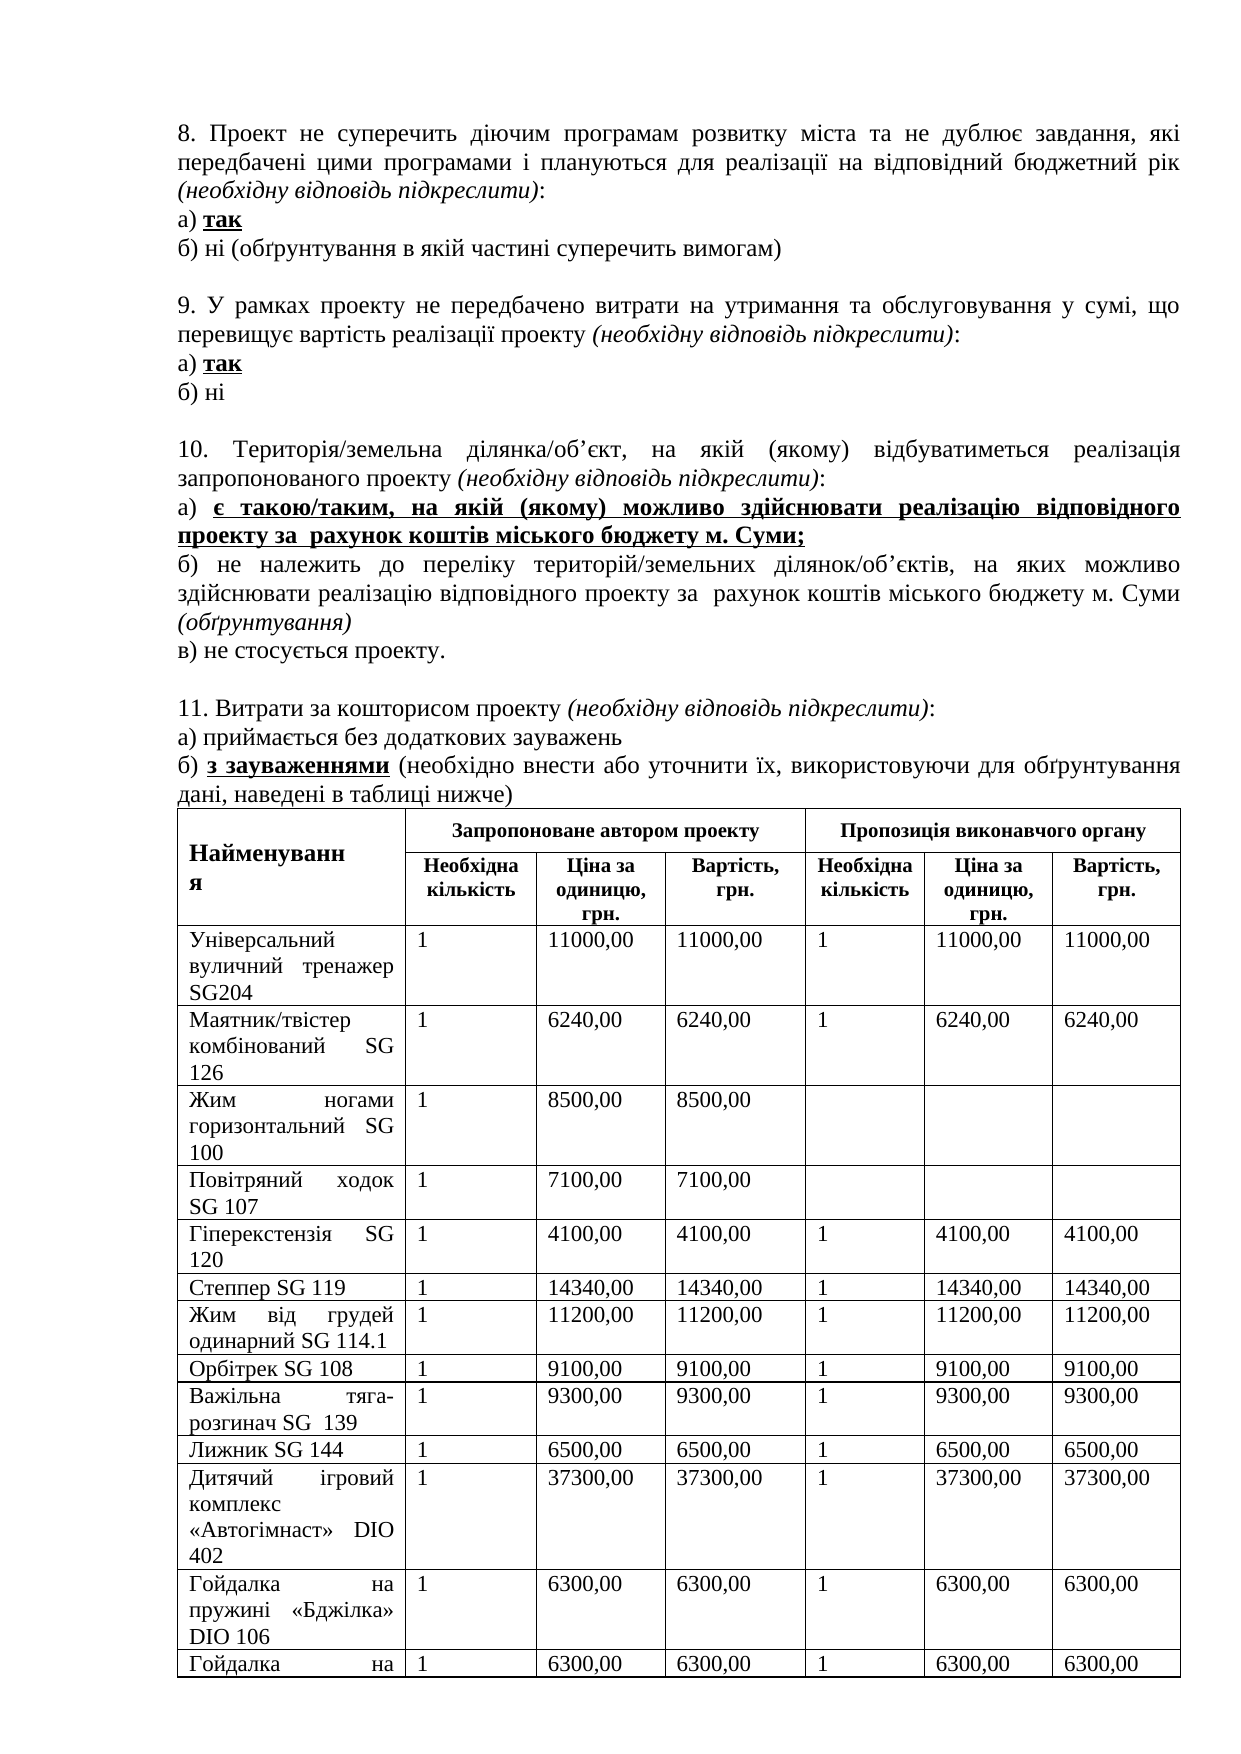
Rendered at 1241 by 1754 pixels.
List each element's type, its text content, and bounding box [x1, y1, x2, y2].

table_cell 4100,00 [666, 1220, 805, 1273]
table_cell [178, 1650, 405, 1676]
table_cell 4100,00 [1053, 1220, 1180, 1273]
table_cell 11000,00 [666, 926, 805, 1005]
table_cell Степпер SG 119 [178, 1274, 405, 1300]
table_cell 1 [406, 1274, 536, 1300]
table_header Найменування [178, 809, 405, 925]
table_cell 6300,00 [925, 1570, 1052, 1649]
table_cell Ціна за одиницю, грн. [537, 853, 665, 925]
text 10. Територія/земельна ділянка/об’єкт, на якій (якому) відбуватиметься реалізація запропонованого проекту (необхідну відповідь підкреслити): [177, 434, 1181, 492]
table_cell 9100,00 [1053, 1355, 1180, 1381]
table_cell 1 [806, 1650, 924, 1676]
table_cell 6300,00 [1053, 1570, 1180, 1649]
table_cell 6500,00 [666, 1436, 805, 1462]
text 8. Проект не суперечить діючим програмам розвитку міста та не дублює завдання, які передбачені цими програмами і плануються для реалізації на відповідний бюджетний рік (необхідну відповідь підкреслити): [177, 118, 1181, 204]
text б) ні [177, 377, 1181, 406]
table_cell Орбітрек SG 108 [178, 1355, 405, 1381]
table_cell 14340,00 [537, 1274, 665, 1300]
table_cell 1 [806, 1383, 924, 1435]
table_cell 11200,00 [537, 1301, 665, 1354]
table_cell 6300,00 [925, 1650, 1052, 1676]
table_cell 1 [806, 1436, 924, 1462]
table_header Запропоноване автором проекту [406, 809, 805, 852]
table_cell 37300,00 [925, 1464, 1052, 1569]
table_cell 1 [806, 926, 924, 1005]
text б) ні (обґрунтування в якій частині суперечить вимогам) [177, 233, 1181, 262]
table_cell [806, 1086, 924, 1165]
text а) приймається без додаткових зауважень [177, 722, 1181, 751]
table_cell 7100,00 [537, 1166, 665, 1219]
text в) не стосується проекту. [177, 636, 1181, 664]
table_cell 37300,00 [666, 1464, 805, 1569]
table_cell [925, 1166, 1052, 1219]
table_cell 6300,00 [537, 1570, 665, 1649]
table_cell 14340,00 [666, 1274, 805, 1300]
table_cell 1 [806, 1301, 924, 1354]
table_cell Необхідна кількість [806, 853, 924, 925]
table_cell [1053, 1086, 1180, 1165]
table_cell [1053, 1166, 1180, 1219]
text 11. Витрати за кошторисом проекту (необхідну відповідь підкреслити): [177, 693, 1181, 722]
table_cell Вартість, грн. [666, 853, 805, 925]
table_cell 9100,00 [666, 1355, 805, 1381]
table_cell Лижник SG 144 [178, 1436, 405, 1462]
table_cell Важільна тяга-розгинач SG 139 [178, 1383, 405, 1435]
text 9. У рамках проекту не передбачено витрати на утримання та обслуговування у сумі, що перевищує вартість реалізації проекту (необхідну відповідь підкреслити): [177, 291, 1181, 348]
table_cell 4100,00 [925, 1220, 1052, 1273]
table_cell 1 [406, 1570, 536, 1649]
table_cell 11200,00 [1053, 1301, 1180, 1354]
table_cell 1 [406, 1220, 536, 1273]
table_cell 37300,00 [537, 1464, 665, 1569]
table_cell 1 [406, 1166, 536, 1219]
table_cell 4100,00 [537, 1220, 665, 1273]
table_cell 9100,00 [925, 1355, 1052, 1381]
text б) не належить до переліку територій/земельних ділянок/об’єктів, на яких можливо здійснювати реалізацію відповідного проекту за рахунок коштів міського бюджету м. Суми (обґрунтування) [177, 549, 1181, 636]
table_cell Жим ногами горизонтальний SG 100 [178, 1086, 405, 1165]
table_cell 1 [806, 1464, 924, 1569]
table_cell 14340,00 [925, 1274, 1052, 1300]
text а) так [177, 204, 1181, 233]
table_cell Універсальний вуличний тренажер SG204 [178, 926, 405, 1005]
table_cell 6240,00 [925, 1006, 1052, 1085]
table_cell 1 [406, 1086, 536, 1165]
table_cell 6240,00 [537, 1006, 665, 1085]
table_cell 37300,00 [1053, 1464, 1180, 1569]
table_cell [806, 1166, 924, 1219]
table_cell 1 [406, 1301, 536, 1354]
table_cell 7100,00 [666, 1166, 805, 1219]
table_cell 1 [406, 1383, 536, 1435]
table_cell Ціна за одиницю, грн. [925, 853, 1052, 925]
table_cell Повітряний ходок SG 107 [178, 1166, 405, 1219]
table_cell 14340,00 [1053, 1274, 1180, 1300]
table_cell 9100,00 [537, 1355, 665, 1381]
table_cell Гіперекстензія SG 120 [178, 1220, 405, 1273]
table_cell 1 [806, 1570, 924, 1649]
table_cell Гойдалка на пружині «Бджілка» DIO 106 [178, 1570, 405, 1649]
table_cell 9300,00 [925, 1383, 1052, 1435]
table_cell 6300,00 [1053, 1650, 1180, 1676]
table_cell Вартість, грн. [1053, 853, 1180, 925]
table_cell Жим від грудей одинарний SG 114.1 [178, 1301, 405, 1354]
table_cell 1 [406, 1464, 536, 1569]
table_cell [925, 1086, 1052, 1165]
table_cell 9300,00 [537, 1383, 665, 1435]
table_cell 1 [406, 926, 536, 1005]
table_cell 1 [806, 1355, 924, 1381]
table_cell 1 [406, 1006, 536, 1085]
table_cell 1 [806, 1274, 924, 1300]
table_cell 6500,00 [537, 1436, 665, 1462]
table_cell Дитячий ігровий комплекс «Автогімнаст» DIO 402 [178, 1464, 405, 1569]
table_cell 9300,00 [1053, 1383, 1180, 1435]
table_cell 11000,00 [537, 926, 665, 1005]
table_cell 6240,00 [1053, 1006, 1180, 1085]
table_cell 6300,00 [537, 1650, 665, 1676]
table_cell 6300,00 [666, 1570, 805, 1649]
table_cell 11000,00 [1053, 926, 1180, 1005]
table_cell 6240,00 [666, 1006, 805, 1085]
table_cell 1 [806, 1006, 924, 1085]
table_cell 1 [406, 1355, 536, 1381]
text а) є такою/таким, на якій (якому) можливо здійснювати реалізацію відповідного проекту за рахунок коштів міського бюджету м. Суми; [177, 492, 1181, 549]
table_cell 11200,00 [925, 1301, 1052, 1354]
text б) з зауваженнями (необхідно внести або уточнити їх, використовуючи для обґрунтування дані, наведені в таблиці нижче) [177, 751, 1181, 808]
table_cell Необхідна кількість [406, 853, 536, 925]
table_cell 11200,00 [666, 1301, 805, 1354]
table_cell 1 [406, 1436, 536, 1462]
table_cell 1 [806, 1220, 924, 1273]
table_cell 6500,00 [925, 1436, 1052, 1462]
table_header Пропозиція виконавчого органу [806, 809, 1180, 852]
table_cell 9300,00 [666, 1383, 805, 1435]
text а) так [177, 348, 1181, 377]
table_cell 1 [406, 1650, 536, 1676]
table_cell 6500,00 [1053, 1436, 1180, 1462]
table_cell 11000,00 [925, 926, 1052, 1005]
table_cell Маятник/твістер комбінований SG 126 [178, 1006, 405, 1085]
table_cell 8500,00 [666, 1086, 805, 1165]
table_cell 8500,00 [537, 1086, 665, 1165]
table_cell 6300,00 [666, 1650, 805, 1676]
